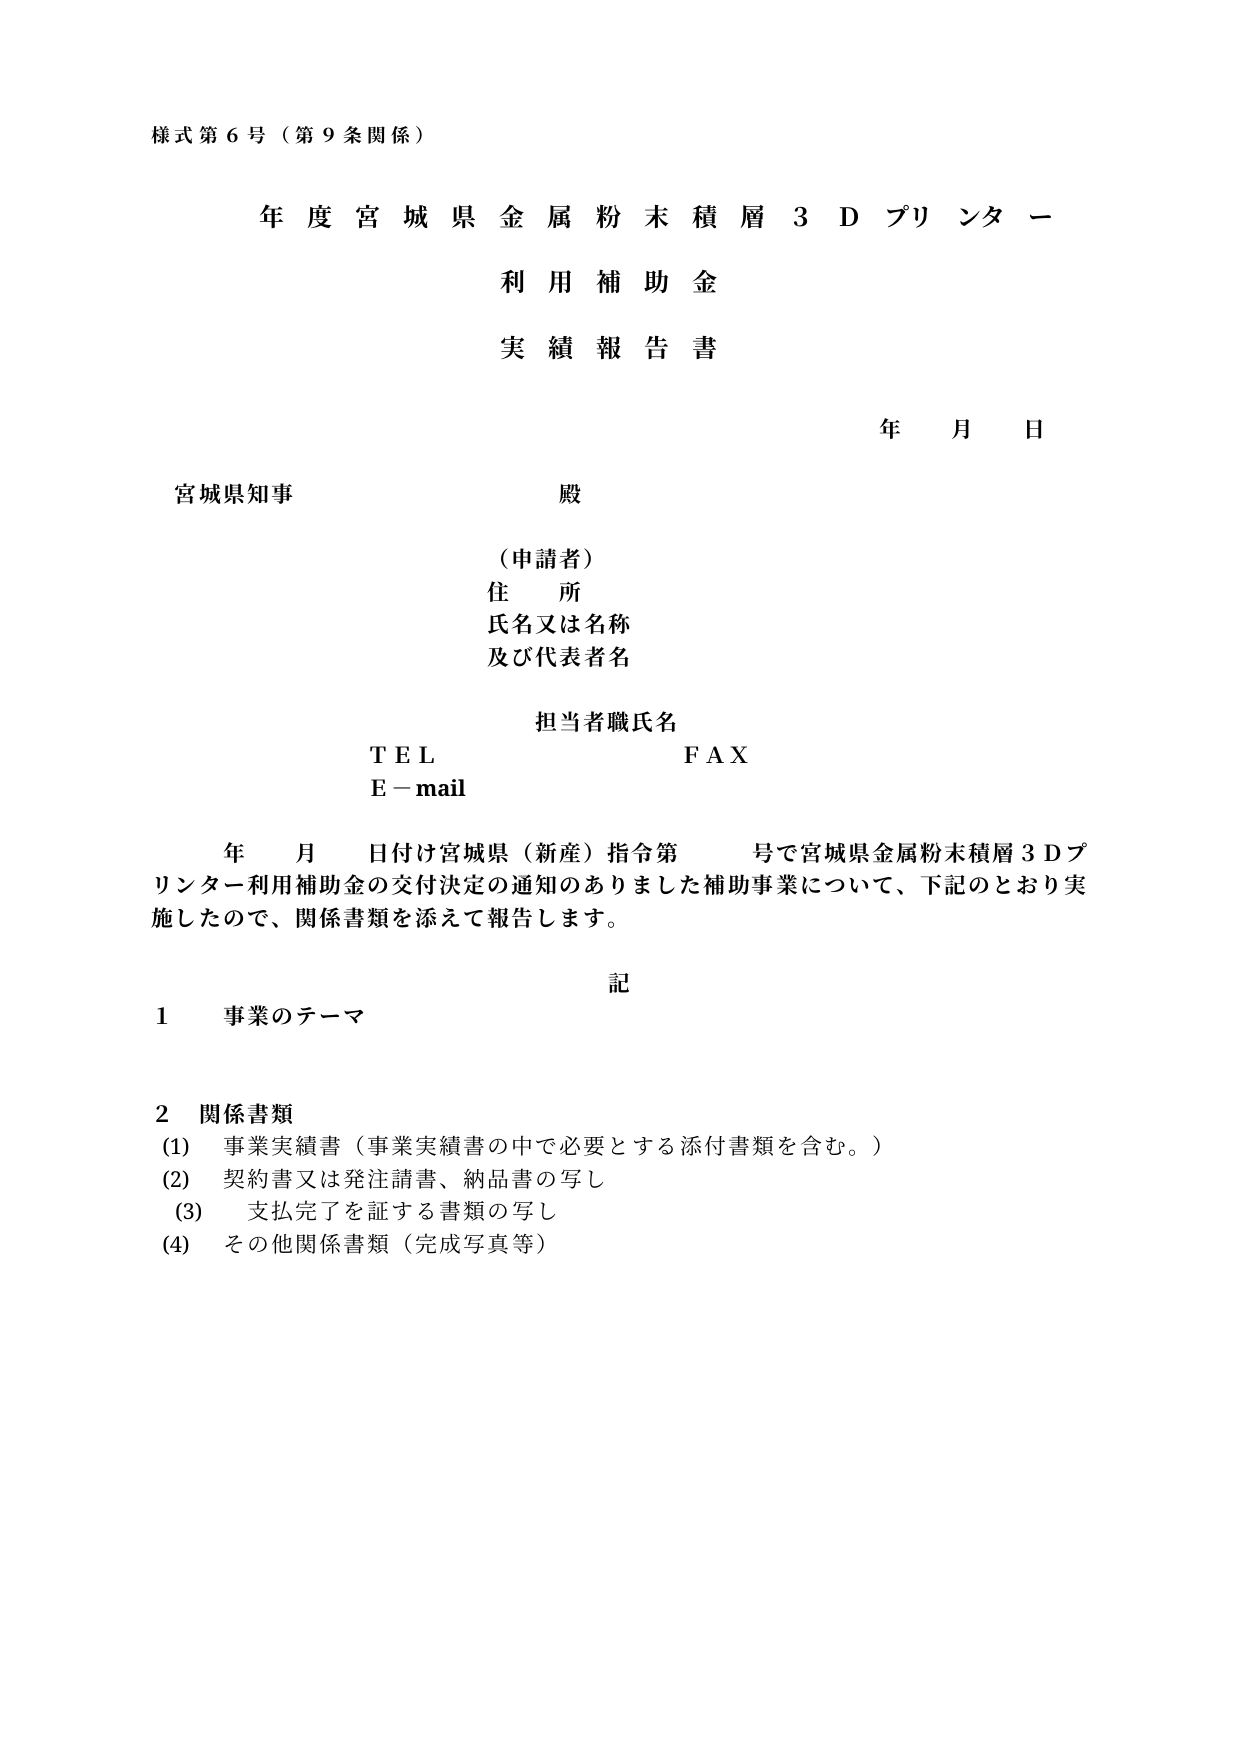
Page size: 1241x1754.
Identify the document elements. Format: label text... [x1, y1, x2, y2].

text 様式第６号（第９条関係） [151, 118, 1089, 151]
text 氏名又は名称 [487, 607, 1089, 640]
text 年度宮城県金属粉末積層３Ｄプリンター利用補助金 [151, 183, 1089, 314]
text 住 所 [487, 574, 1089, 607]
text Ｅ－mail [151, 770, 1089, 803]
text (1) 事業実績書（事業実績書の中で必要とする添付書類を含む。） [151, 1129, 1089, 1161]
text 担当者職氏名 [151, 705, 1089, 738]
text 及び代表者名 [487, 640, 1089, 672]
text 年 月 日 [151, 412, 1047, 444]
text ＴＥＬ ＦＡＸ [151, 738, 1089, 770]
text (2) 契約書又は発注請書、納品書の写し [151, 1161, 1089, 1194]
text ２ 関係書類 [151, 1096, 1089, 1129]
text 年 月 日付け宮城県（新産）指令第 号で宮城県金属粉末積層３Ｄプリンター利用補助金の交付決定の通知のありました補助事業について、下記のとおり実施したので、関係書類を添えて報告します。 [151, 835, 1089, 933]
text 記 [151, 966, 1089, 998]
text （申請者） [151, 542, 1089, 574]
text (3) 支払完了を証する書類の写し [151, 1194, 1089, 1227]
text 宮城県知事 殿 [151, 477, 1089, 509]
text １ 事業のテーマ [151, 998, 1089, 1031]
text 実績報告書 [151, 314, 1089, 379]
text (4) その他関係書類（完成写真等） [151, 1227, 1089, 1259]
